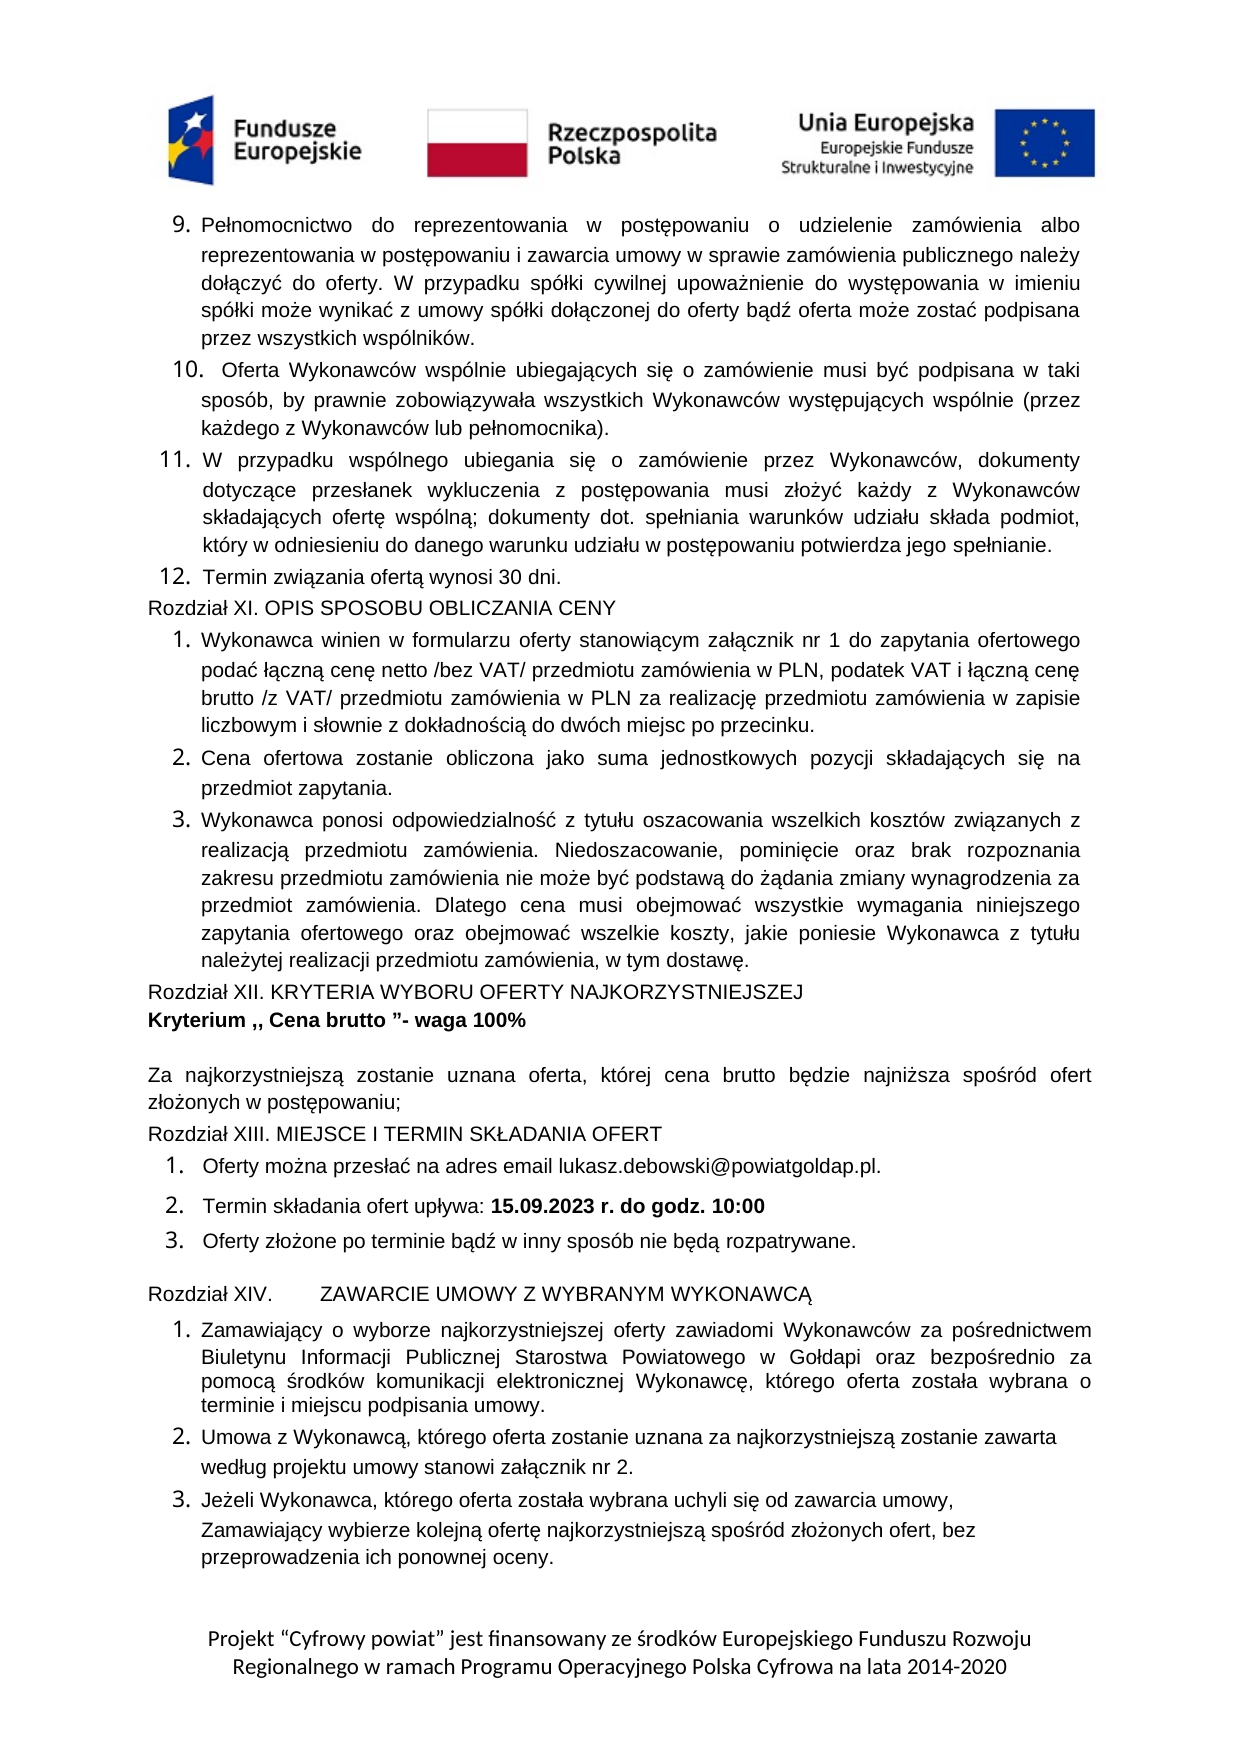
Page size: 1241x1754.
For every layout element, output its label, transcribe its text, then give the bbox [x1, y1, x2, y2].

list Termin składania ofert upływa: 15.09.2023 r. do godz. 10:00 [165, 1189, 1093, 1220]
list Zamawiający o wyborze najkorzystniejszej oferty zawiadomi Wykonawców za pośrednictwem Biuletynu Informacji Publicznej Starostwa Powiatowego w Gołdapi oraz bezpośrednio za pomocą środków komunikacji elektronicznej Wykonawcę, którego oferta została wybrana o terminie i miejscu podpisania umowy. [172, 1313, 1093, 1416]
list W przypadku wspólnego ubiegania się o zamówienie przez Wykonawców, dokumenty dotyczące przesłanek wykluczenia z postępowania musi złożyć każdy z Wykonawców składających ofertę wspólną; dokumenty dot. spełniania warunków udziału składa podmiot, który w odniesieniu do danego warunku udziału w postępowaniu potwierdza jego spełnianie. [159, 443, 1081, 557]
subtitle Rozdział XII. KRYTERIA WYBORU OFERTY NAJKORZYSTNIEJSZEJ [148, 980, 1093, 1004]
subtitle Rozdział XI. OPIS SPOSOBU OBLICZANIA CENY [148, 596, 1093, 619]
list Wykonawca winien w formularzu oferty stanowiącym załącznik nr 1 do zapytania ofertowego podać łączną cenę netto /bez VAT/ przedmiotu zamówienia w PLN, podatek VAT i łączną cenę brutto /z VAT/ przedmiotu zamówienia w PLN za realizację przedmiotu zamówienia w zapisie liczbowym i słownie z dokładnością do dwóch miejsc po przecinku. [172, 623, 1081, 737]
list Cena ofertowa zostanie obliczona jako suma jednostkowych pozycji składających się na przedmiot zapytania. [172, 741, 1081, 799]
list Umowa z Wykonawcą, którego oferta zostanie uznana za najkorzystniejszą zostanie zawarta według projektu umowy stanowi załącznik nr 2. [172, 1420, 1081, 1479]
list Oferty złożone po terminie bądź w inny sposób nie będą rozpatrywane. [165, 1224, 1093, 1255]
list Jeżeli Wykonawca, którego oferta została wybrana uchyli się od zawarcia umowy, Zamawiający wybierze kolejną ofertę najkorzystniejszą spośród złożonych ofert, bez przeprowadzenia ich ponownej oceny. [172, 1483, 1080, 1569]
list Termin związania ofertą wynosi 30 dni. [159, 560, 1093, 591]
subtitle Rozdział XIII. MIEJSCE I TERMIN SKŁADANIA OFERT [148, 1122, 1093, 1146]
subtitle Rozdział XIV. ZAWARCIE UMOWY Z WYBRANYM WYKONAWCĄ [148, 1282, 1093, 1306]
list Pełnomocnictwo do reprezentowania w postępowaniu o udzielenie zamówienia albo reprezentowania w postępowaniu i zawarcia umowy w sprawie zamówienia publicznego należy dołączyć do oferty. W przypadku spółki cywilnej upoważnienie do występowania w imieniu spółki może wynikać z umowy spółki dołączonej do oferty bądź oferta może zostać podpisana przez wszystkich wspólników. [172, 208, 1081, 349]
text Za najkorzystniejszą zostanie uznana oferta, której cena brutto będzie najniższa spośród ofert złożonych w postępowaniu; [148, 1062, 1093, 1114]
list Wykonawca ponosi odpowiedzialność z tytułu oszacowania wszelkich kosztów związanych z realizacją przedmiotu zamówienia. Niedoszacowanie, pominięcie oraz brak rozpoznania zakresu przedmiotu zamówienia nie może być podstawą do żądania zmiany wynagrodzenia za przedmiot zamówienia. Dlatego cena musi obejmować wszystkie wymagania niniejszego zapytania ofertowego oraz obejmować wszelkie koszty, jakie poniesie Wykonawca z tytułu należytej realizacji przedmiotu zamówienia, w tym dostawę. [172, 803, 1081, 972]
list Oferta Wykonawców wspólnie ubiegających się o zamówienie musi być podpisana w taki sposób, by prawnie zobowiązywała wszystkich Wykonawców występujących wspólnie (przez każdego z Wykonawców lub pełnomocnika). [172, 353, 1081, 439]
list Oferty można przesłać na adres email lukasz.debowski@powiatgoldap.pl. [165, 1149, 1081, 1180]
picture [147, 73, 1117, 208]
text Kryterium ,, Cena brutto ”- waga 100% [148, 1007, 1093, 1031]
